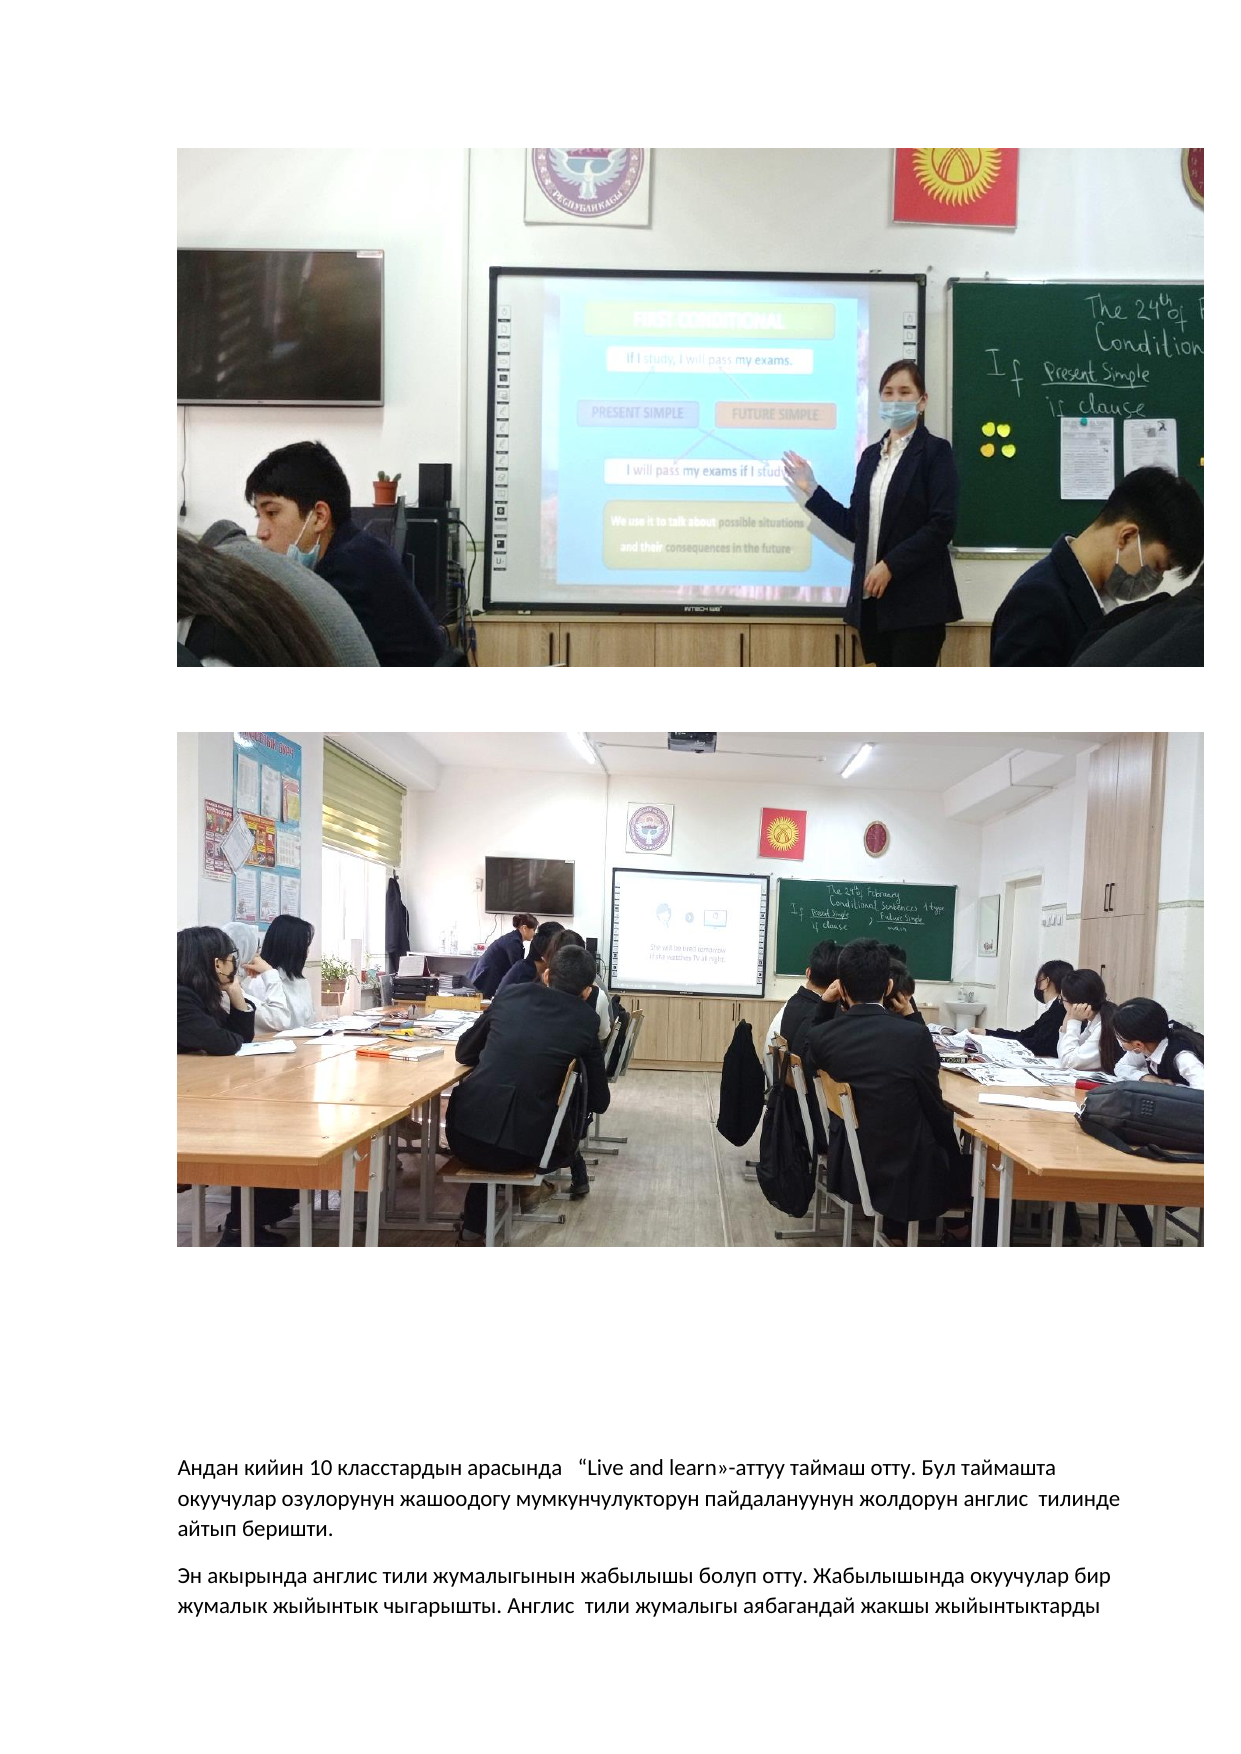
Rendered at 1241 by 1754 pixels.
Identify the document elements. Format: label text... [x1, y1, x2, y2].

picture [177, 148, 1204, 667]
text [177, 1561, 1152, 1619]
picture [177, 732, 1204, 1247]
text Андан кийин 10 класстардын арасында “Live and learn»-аттуу таймаш отту. Бул таймашта окуучулар озулорунун жашоодогу мумкунчулукторун пайдалануунун жолдорун англис тилинде айтып беришти. [177, 1453, 1152, 1542]
